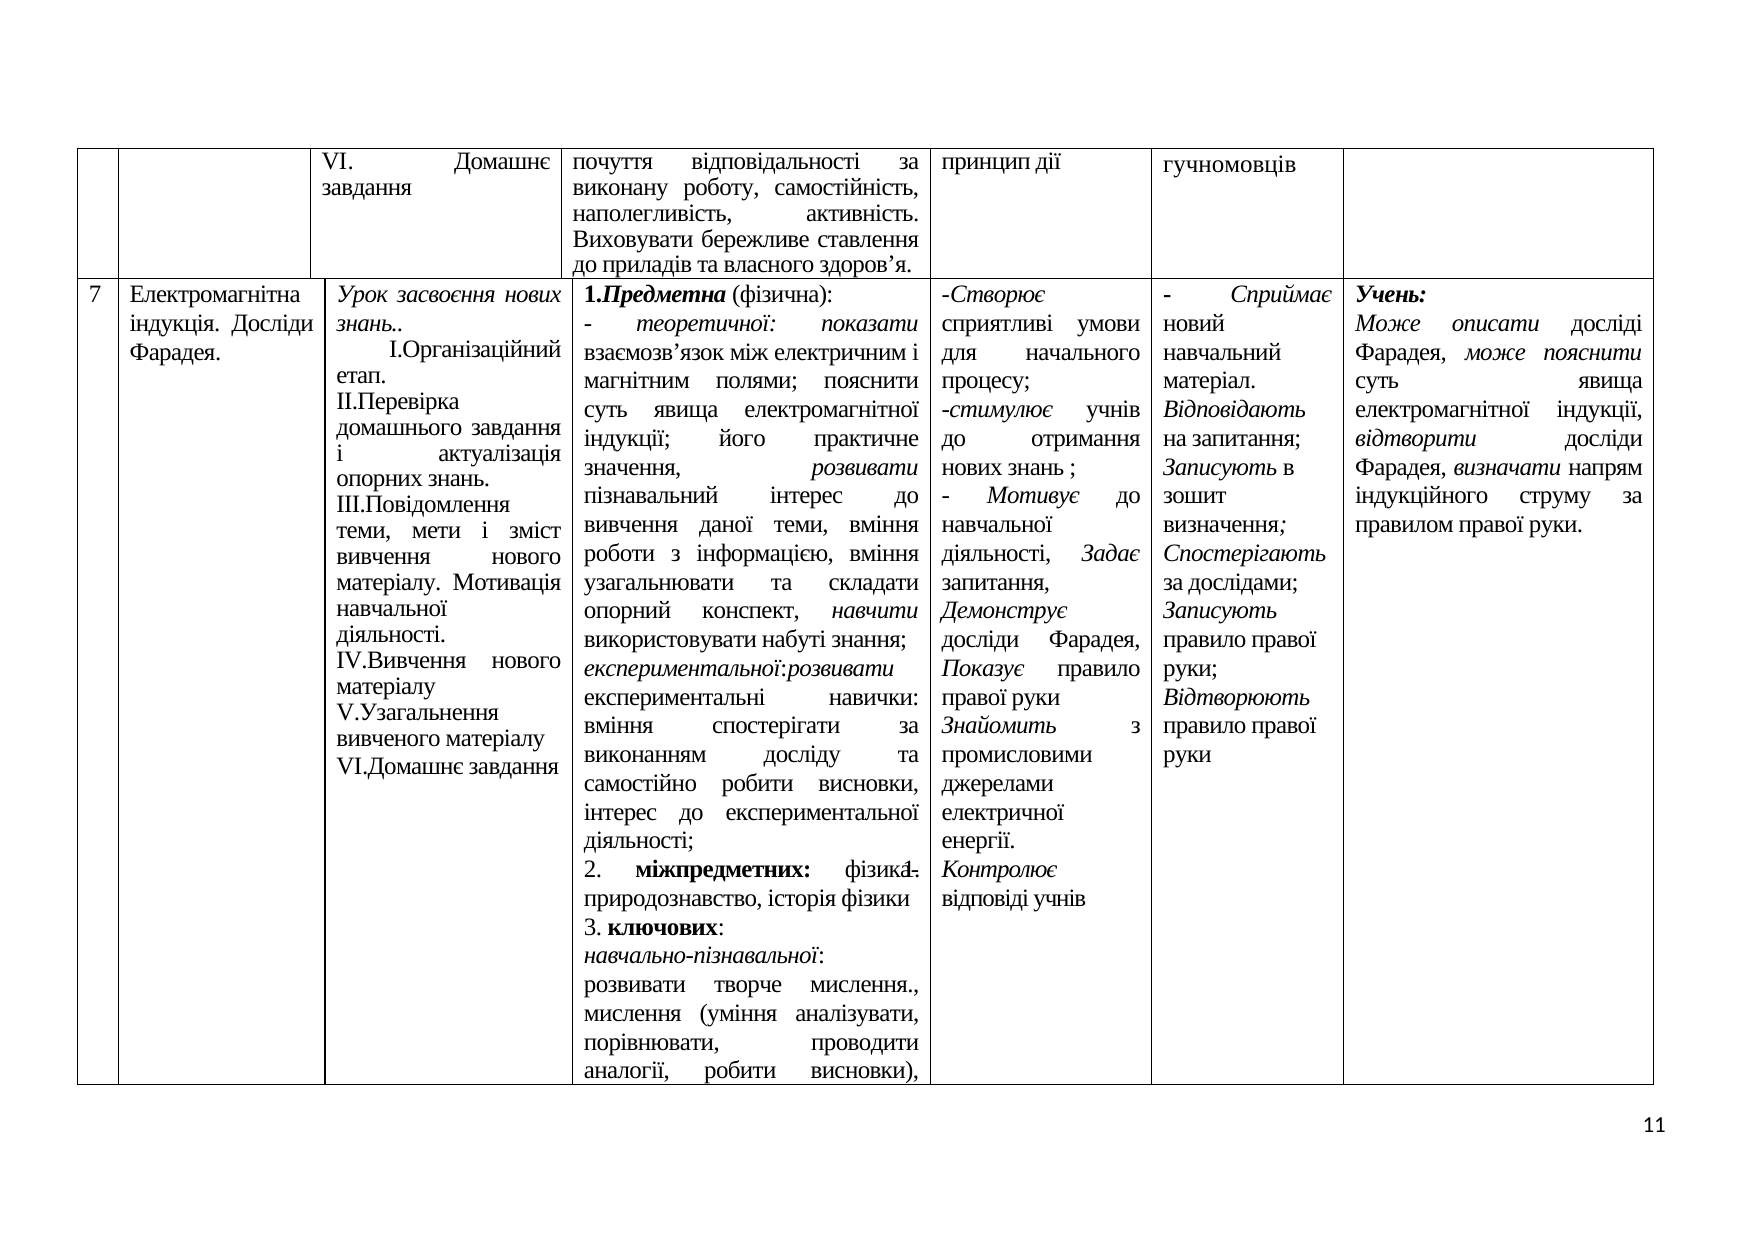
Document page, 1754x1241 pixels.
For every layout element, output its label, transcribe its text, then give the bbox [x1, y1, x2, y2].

table_cell 6 [78, 149, 118, 278]
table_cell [562, 149, 930, 278]
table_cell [1152, 149, 1343, 278]
table_cell 7 [78, 279, 118, 1084]
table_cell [311, 149, 561, 278]
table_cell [326, 279, 572, 1084]
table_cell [1152, 279, 1343, 1084]
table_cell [1344, 149, 1653, 278]
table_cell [1344, 279, 1653, 1084]
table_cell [119, 149, 310, 278]
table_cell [573, 279, 930, 1084]
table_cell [931, 279, 1151, 1084]
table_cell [931, 149, 1151, 278]
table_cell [119, 279, 324, 1084]
